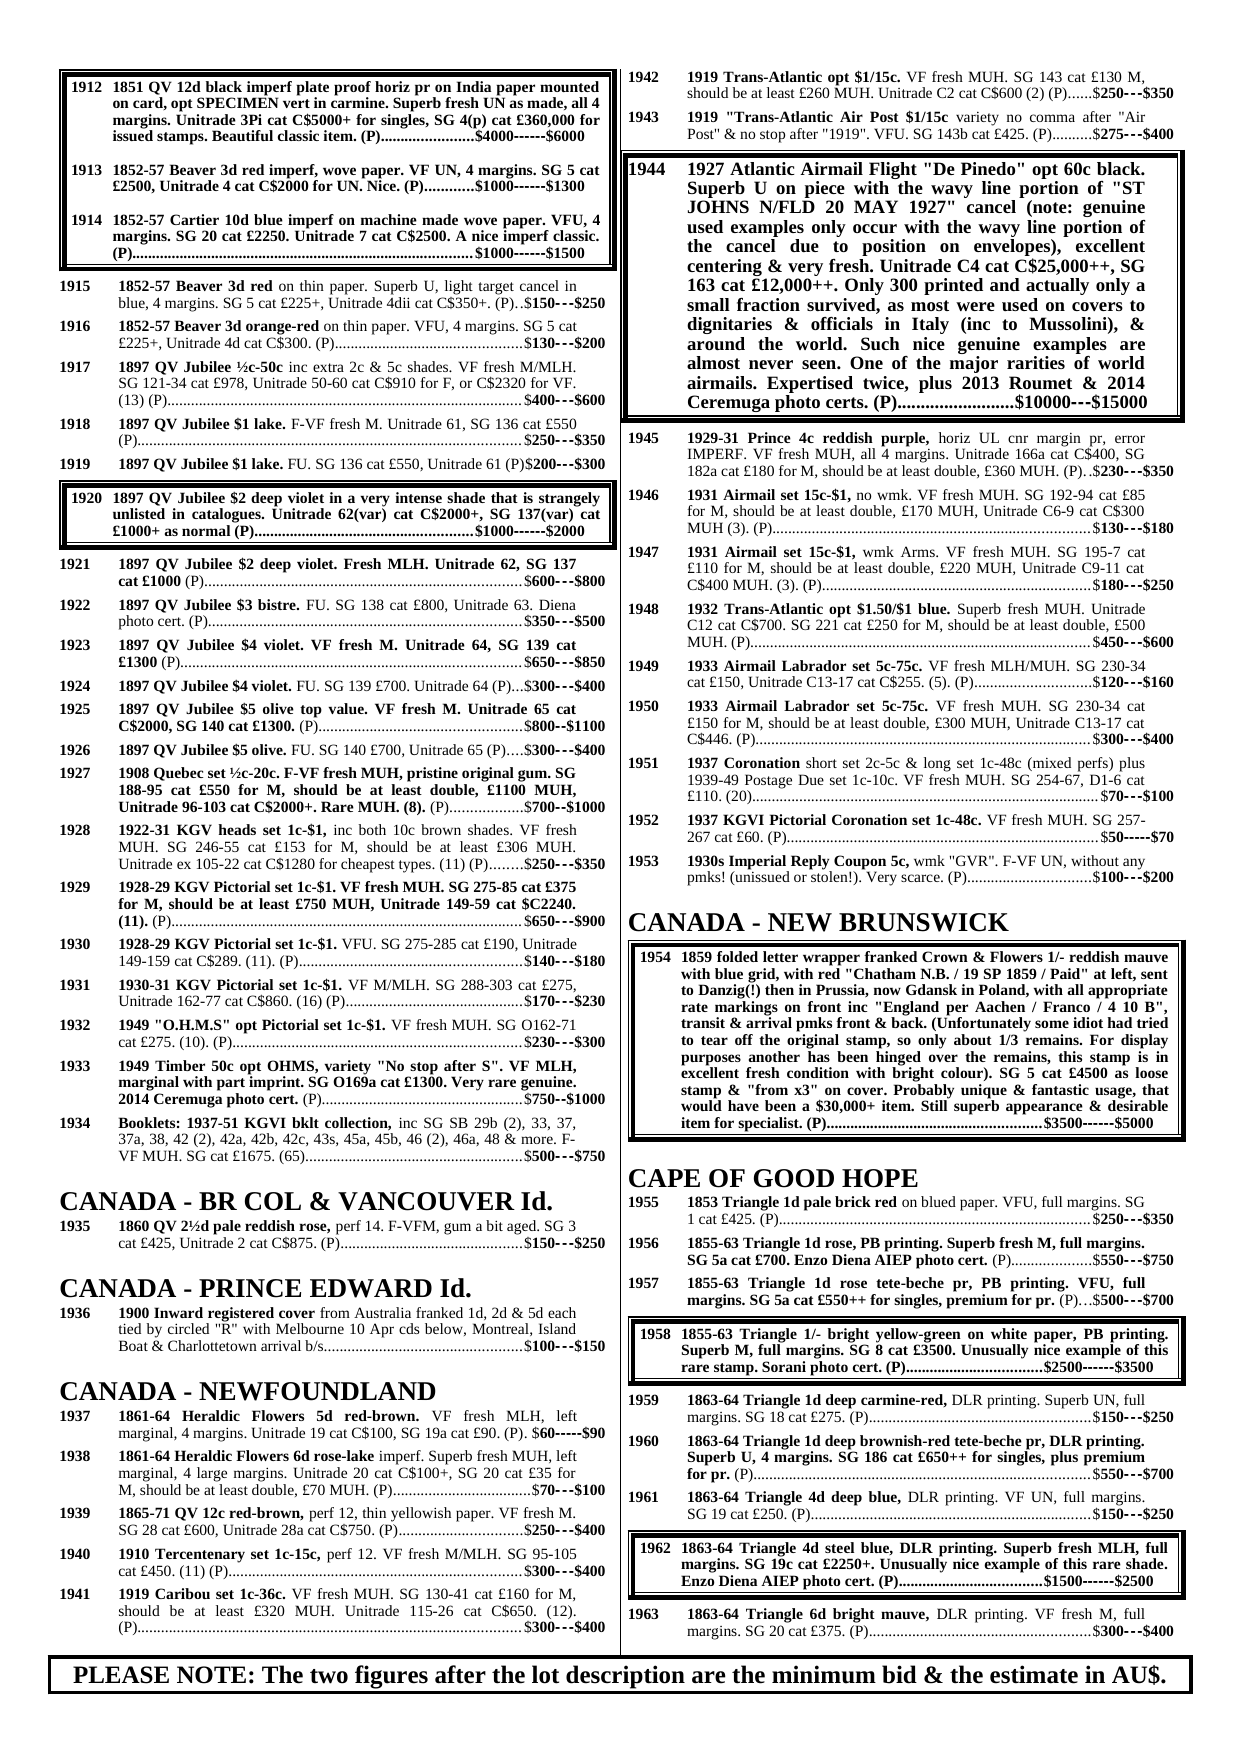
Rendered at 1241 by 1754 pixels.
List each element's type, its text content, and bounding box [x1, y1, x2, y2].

text 1959 1863-64 Triangle 1d deep carmine-red, DLR printing. Superb UN, full margins. SG 18 cat £275. (P) $150 $250 [628, 1392, 1146, 1426]
text 1948 1932 Trans-Atlantic opt $1.50/$1 blue. Superb fresh MUH. Unitrade C12 cat C$700. SG 221 cat £250 for M, should be at least double, £500 MUH. (P) $450 $600 [628, 601, 1146, 651]
text 1936 1900 Inward registered cover from Australia franked 1d, 2d & 5d each tied by circled "R" with Melbourne 10 Apr cds below, Montreal, Island Boat & Charlottetown arrival b/s. $100 $150 [59, 1305, 577, 1355]
text 1928 1922-31 KGV heads set 1c-$1, inc both 10c brown shades. VF fresh MUH. SG 246-55 cat £153 for M, should be at least £306 MUH. Unitrade ex 105-22 cat C$1280 for cheapest types. (11) (P) $250 $350 [59, 823, 577, 872]
text 1929 1928-29 KGV Pictorial set 1c-$1. VF fresh MUH. SG 275-85 cat £375 for M, should be at least £750 MUH, Unitrade 149-59 cat $C2240. (11). (P) $650 $900 [59, 880, 577, 929]
text 1953 1930s Imperial Reply Coupon 5c, wmk "GVR". F-VF UN, without any pmks! (unissued or stolen!). Very scarce. (P) $100 $200 [628, 853, 1146, 886]
text 1941 1919 Caribou set 1c-36c. VF fresh MUH. SG 130-41 cat £160 for M, should be at least £320 MUH. Unitrade 115-26 cat C$650. (12). (P) $300 $400 [59, 1587, 577, 1636]
text 1955 1853 Triangle 1d pale brick red on blued paper. VFU, full margins. SG 1 cat £425. (P) $250 $350 [628, 1195, 1146, 1228]
text 1940 1910 Tercentenary set 1c-15c, perf 12. VF fresh M/MLH. SG 95-105 cat £450. (11) (P) $300 $400 [59, 1546, 577, 1579]
text 1924 1897 QV Jubilee $4 violet. FU. SG 139 £700. Unitrade 64 (P) $300 $400 [59, 678, 577, 694]
text 1930 1928-29 KGV Pictorial set 1c-$1. VFU. SG 275-285 cat £190, Unitrade 149-159 cat C$289. (11). (P) $140 $180 [59, 937, 577, 970]
text 1914 1852-57 Cartier 10d blue imperf on machine made wove paper. VFU, 4 margins. SG 20 cat £2250. Unitrade 7 cat C$2500. A nice imperf classic. (P) $1000 $1500 [67, 202, 609, 264]
text 1945 1929-31 Prince 4c reddish purple, horiz UL cnr margin pr, error IMPERF. VF fresh MUH, all 4 margins. Unitrade 166a cat C$400, SG 182a cat £180 for M, should be at least double, £360 MUH. (P) $230 $350 [628, 430, 1146, 480]
text 1933 1949 Timber 50c opt OHMS, variety "No stop after S". VF MLH, marginal with part imprint. SG O169a cat £1300. Very rare genuine. 2014 Ceremuga photo cert. (P) $750 $1000 [59, 1058, 577, 1108]
text 1952 1937 KGVI Pictorial Coronation set 1c-48c. VF fresh MUH. SG 257-267 cat £60. (P) $50 $70 [628, 812, 1146, 846]
text 1920 1897 QV Jubilee $2 deep violet in a very intense shade that is strangely unlisted in catalogues. Unitrade 62(var) cat C$2000+, SG 137(var) cat £1000+ as normal (P) $1000 $2000 [67, 488, 609, 542]
text 1921 1897 QV Jubilee $2 deep violet. Fresh MLH. Unitrade 62, SG 137 cat £1000 (P) $600 $800 [59, 557, 577, 590]
text 1957 1855-63 Triangle 1d rose tete-beche pr, PB printing. VFU, full margins. SG 5a cat £550++ for singles, premium for pr. (P) $500 $700 [628, 1276, 1146, 1309]
text 1954 1859 folded letter wrapper franked Crown & Flowers 1/- reddish mauve with blue grid, with red "Chatham N.B. / 19 SP 1859 / Paid" at left, sent to Danzig(!) then in Prussia, now Gdansk in Poland, with all appropriate rate markings on front inc "England per Aachen / Franco / 4 10 B", transit & arrival pmks front & back. (Unfortunately some idiot had tried to tear off the original stamp, so only about 1/3 remains. For display purposes another has been hinged over the remains, this stamp is in excellent fresh condition with bright colour). SG 5 cat £4500 as loose stamp & "from x3" on cover. Probably unique & fantastic usage, that would have been a $30,000+ item. Still superb appearance & desirable item for specialist. (P) $3500 $5000 [635, 947, 1178, 1134]
text 1935 1860 QV 2½d pale reddish rose, perf 14. F-VFM, gum a bit aged. SG 3 cat £425, Unitrade 2 cat C$875. (P) $150 $250 [59, 1218, 577, 1251]
text 1919 1897 QV Jubilee $1 lake. FU. SG 136 cat £550, Unitrade 61 (P) $200 $300 [59, 456, 577, 473]
text 1915 1852-57 Beaver 3d red on thin paper. Superb U, light target cancel in blue, 4 margins. SG 5 cat £225+, Unitrade 4dii cat C$350+. (P) $150 $250 [59, 278, 577, 311]
text 1932 1949 "O.H.M.S" opt Pictorial set 1c-$1. VF fresh MUH. SG O162-71 cat £275. (10). (P) $230 $300 [59, 1017, 577, 1051]
text 1918 1897 QV Jubilee $1 lake. F-VF fresh M. Unitrade 61, SG 136 cat £550 (P) $250 $350 [59, 416, 577, 449]
text 1938 1861-64 Heraldic Flowers 6d rose-lake imperf. Superb fresh MUH, left marginal, 4 large margins. Unitrade 20 cat C$100+, SG 20 cat £35 for M, should be at least double, £70 MUH. (P) $70 $100 [59, 1449, 577, 1498]
text 1925 1897 QV Jubilee $5 olive top value. VF fresh M. Unitrade 65 cat C$2000, SG 140 cat £1300. (P) $800 $1100 [59, 702, 577, 735]
text 1951 1937 Coronation short set 2c-5c & long set 1c-48c (mixed perfs) plus 1939-49 Postage Due set 1c-10c. VF fresh MUH. SG 254-67, D1-6 cat £110. (20). $70 $100 [628, 755, 1146, 805]
text 1913 1852-57 Beaver 3d red imperf, wove paper. VF UN, 4 margins. SG 5 cat £2500, Unitrade 4 cat C$2000 for UN. Nice. (P) $1000 $1300 [67, 152, 609, 202]
text 1931 1930-31 KGV Pictorial set 1c-$1. VF M/MLH. SG 288-303 cat £275, Unitrade 162-77 cat C$860. (16) (P) $170 $230 [59, 977, 577, 1010]
text CANADA - NEW BRUNSWICK [628, 909, 1181, 937]
text 1923 1897 QV Jubilee $4 violet. VF fresh M. Unitrade 64, SG 139 cat £1300 (P) $650 $850 [59, 637, 577, 671]
text 1963 1863-64 Triangle 6d bright mauve, DLR printing. VF fresh M, full margins. SG 20 cat £375. (P) $300 $400 [628, 1607, 1146, 1640]
text 1958 1855-63 Triangle 1/- bright yellow-green on white paper, PB printing. Superb M, full margins. SG 8 cat £3500. Unusually nice example of this rare stamp. Sorani photo cert. (P) $2500 $3500 [635, 1324, 1178, 1378]
text 1947 1931 Airmail set 15c-$1, wmk Arms. VF fresh MUH. SG 195-7 cat £110 for M, should be at least double, £220 MUH, Unitrade C9-11 cat C$400 MUH. (3). (P) $180 $250 [628, 544, 1146, 594]
text 1937 1861-64 Heraldic Flowers 5d red-brown. VF fresh MLH, left marginal, 4 margins. Unitrade 19 cat C$100, SG 19a cat £90. (P) $60 $90 [59, 1408, 577, 1441]
text 1946 1931 Airmail set 15c-$1, no wmk. VF fresh MUH. SG 192-94 cat £85 for M, should be at least double, £170 MUH, Unitrade C6-9 cat C$300 MUH (3). (P) $130 $180 [628, 487, 1146, 537]
text 1942 1919 Trans-Atlantic opt $1/15c. VF fresh MUH. SG 143 cat £130 M, should be at least £260 MUH. Unitrade C2 cat C$600 (2) (P) $250 $350 [628, 69, 1146, 102]
text 1934 Booklets: 1937-51 KGVI bklt collection, inc SG SB 29b (2), 33, 37, 37a, 38, 42 (2), 42a, 42b, 42c, 43s, 45a, 45b, 46 (2), 46a, 48 & more. F-VF MUH. SG cat £1675. (65). $500 $750 [59, 1115, 577, 1164]
text 1956 1855-63 Triangle 1d rose, PB printing. Superb fresh M, full margins. SG 5a cat £700. Enzo Diena AIEP photo cert. (P) $550 $750 [628, 1235, 1146, 1268]
text 1927 1908 Quebec set ½c-20c. F-VF fresh MUH, pristine original gum. SG 188-95 cat £550 for M, should be at least double, £1100 MUH, Unitrade 96-103 cat C$2000+. Rare MUH. (8). (P) $700 $1000 [59, 766, 577, 815]
text 1961 1863-64 Triangle 4d deep blue, DLR printing. VF UN, full margins. SG 19 cat £250. (P) $150 $250 [628, 1490, 1146, 1523]
text 1943 1919 "Trans-Atlantic Air Post $1/15c variety no comma after "Air Post" & no stop after "1919". VFU. SG 143b cat £425. (P) $275 $400 [628, 109, 1146, 142]
text 1912 1851 QV 12d black imperf plate proof horiz pr on India paper mounted on card, opt SPECIMEN vert in carmine. Superb fresh UN as made, all 4 margins. Unitrade 3Pi cat C$5000+ for singles, SG 4(p) cat £360,000 for issued stamps. Beautiful classic item. (P) $4000 $6000 [67, 77, 609, 152]
text CANADA - BR COL & VANCOUVER Id. [59, 1187, 612, 1216]
text 1922 1897 QV Jubilee $3 bistre. FU. SG 138 cat £800, Unitrade 63. Diena photo cert. (P) $350 $500 [59, 597, 577, 630]
text 1949 1933 Airmail Labrador set 5c-75c. VF fresh MLH/MUH. SG 230-34 cat £150, Unitrade C13-17 cat C$255. (5). (P) $120 $160 [628, 658, 1146, 691]
text 1950 1933 Airmail Labrador set 5c-75c. VF fresh MUH. SG 230-34 cat £150 for M, should be at least double, £300 MUH, Unitrade C13-17 cat C$446. (P) $300 $400 [628, 698, 1146, 748]
text 1916 1852-57 Beaver 3d orange-red on thin paper. VFU, 4 margins. SG 5 cat £225+, Unitrade 4d cat C$300. (P) $130 $200 [59, 319, 577, 352]
text 1939 1865-71 QV 12c red-brown, perf 12, thin yellowish paper. VF fresh M. SG 28 cat £600, Unitrade 28a cat C$750. (P) $250 $400 [59, 1506, 577, 1539]
text 1962 1863-64 Triangle 4d steel blue, DLR printing. Superb fresh MLH, full margins. SG 19c cat £2250+. Unusually nice example of this rare shade. Enzo Diena AIEP photo cert. (P) $1500 $2500 [635, 1538, 1178, 1592]
text CAPE OF GOOD HOPE [628, 1164, 1181, 1193]
text CANADA - NEWFOUNDLAND [59, 1378, 612, 1406]
text 1944 1927 Atlantic Airmail Flight "De Pinedo" opt 60c black. Superb U on piece with the wavy line portion of "ST JOHNS N/FLD 20 MAY 1927" cancel (note: genuine used examples only occur with the wavy line portion of the cancel due to position on envelopes), excellent centering & very fresh. Unitrade C4 cat C$25,000++, SG 163 cat £12,000++. Only 300 printed and actually only a small fraction survived, as most were used on covers to dignitaries & officials in Italy (inc to Mussolini), & around the world. Such nice genuine examples are almost never seen. One of the major rarities of world airmails. Expertised twice, plus 2013 Roumet & 2014 Ceremuga photo certs. (P) $10000 $15000 [628, 158, 1177, 415]
text 1917 1897 QV Jubilee ½c-50c inc extra 2c & 5c shades. VF fresh M/MLH. SG 121-34 cat £978, Unitrade 50-60 cat C$910 for F, or C$2320 for VF. (13) (P) $400 $600 [59, 359, 577, 409]
text 1960 1863-64 Triangle 1d deep brownish-red tete-beche pr, DLR printing. Superb U, 4 margins. SG 186 cat £650++ for singles, plus premium for pr. (P) $550 $700 [628, 1433, 1146, 1482]
text CANADA - PRINCE EDWARD Id. [59, 1274, 612, 1303]
text 1926 1897 QV Jubilee $5 olive. FU. SG 140 £700, Unitrade 65 (P) $300 $400 [59, 742, 577, 758]
